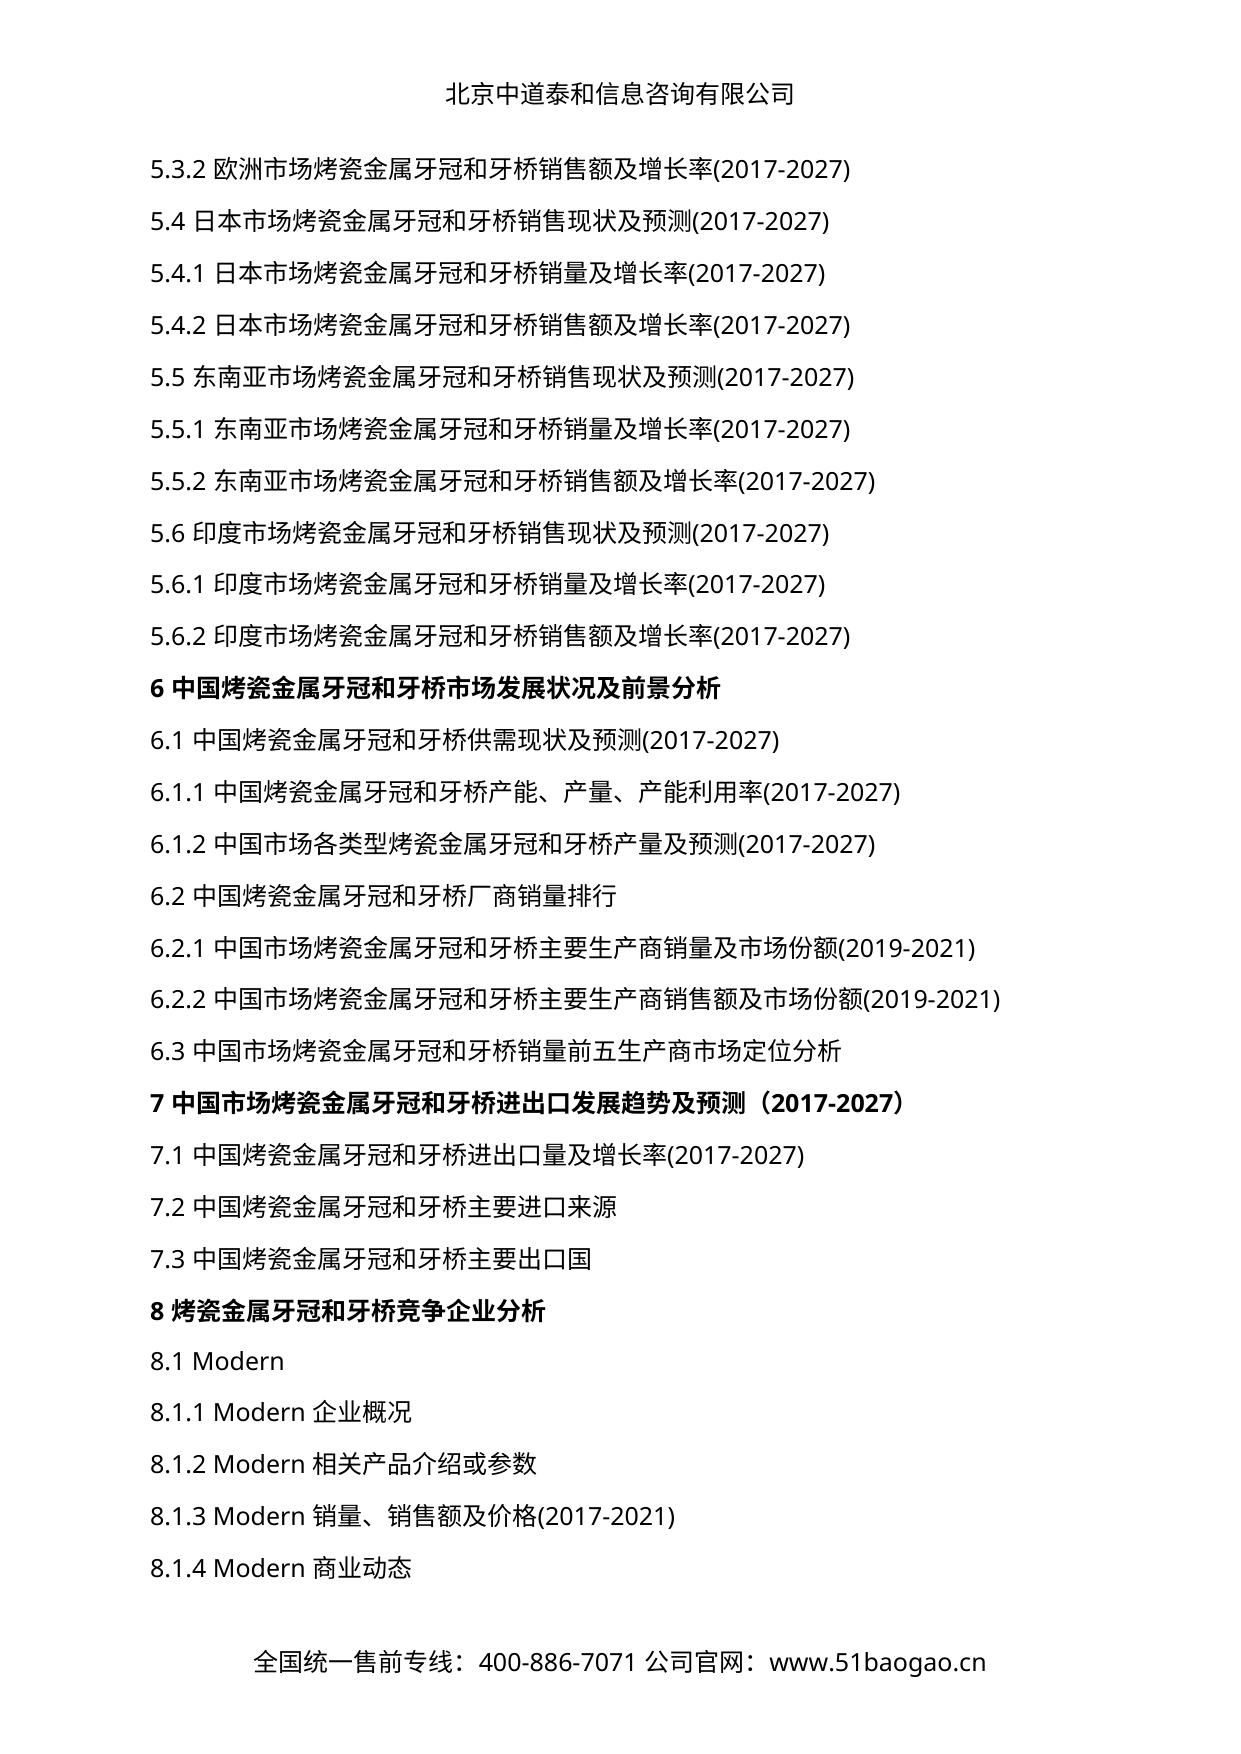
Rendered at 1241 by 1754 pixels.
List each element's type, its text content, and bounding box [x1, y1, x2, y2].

text 6.1.2 中国市场各类型烤瓷金属牙冠和牙桥产量及预测(2017-2027) [150, 824, 1090, 861]
text 6.2 中国烤瓷金属牙冠和牙桥厂商销量排行 [150, 876, 1090, 912]
text 5.5 东南亚市场烤瓷金属牙冠和牙桥销售现状及预测(2017-2027) [150, 357, 1090, 394]
text 6.3 中国市场烤瓷金属牙冠和牙桥销量前五生产商市场定位分析 [150, 1032, 1090, 1068]
text 6.1 中国烤瓷金属牙冠和牙桥供需现状及预测(2017-2027) [150, 721, 1090, 757]
text 5.6 印度市场烤瓷金属牙冠和牙桥销售现状及预测(2017-2027) [150, 513, 1090, 549]
text 8.1.1 Modern 企业概况 [150, 1393, 1090, 1429]
text 5.5.1 东南亚市场烤瓷金属牙冠和牙桥销量及增长率(2017-2027) [150, 409, 1090, 446]
text 5.4.1 日本市场烤瓷金属牙冠和牙桥销量及增长率(2017-2027) [150, 254, 1090, 290]
text 6.2.2 中国市场烤瓷金属牙冠和牙桥主要生产商销售额及市场份额(2019-2021) [150, 980, 1090, 1016]
text 8 烤瓷金属牙冠和牙桥竞争企业分析 [150, 1291, 1090, 1327]
text 8.1.2 Modern 相关产品介绍或参数 [150, 1445, 1090, 1481]
text 5.4.2 日本市场烤瓷金属牙冠和牙桥销售额及增长率(2017-2027) [150, 306, 1090, 342]
text 7.1 中国烤瓷金属牙冠和牙桥进出口量及增长率(2017-2027) [150, 1136, 1090, 1172]
text 5.3.2 欧洲市场烤瓷金属牙冠和牙桥销售额及增长率(2017-2027) [150, 150, 1090, 186]
text 7.3 中国烤瓷金属牙冠和牙桥主要出口国 [150, 1239, 1090, 1276]
text 5.6.1 印度市场烤瓷金属牙冠和牙桥销量及增长率(2017-2027) [150, 565, 1090, 601]
text 7.2 中国烤瓷金属牙冠和牙桥主要进口来源 [150, 1187, 1090, 1224]
text 5.6.2 印度市场烤瓷金属牙冠和牙桥销售额及增长率(2017-2027) [150, 617, 1090, 653]
text 6.1.1 中国烤瓷金属牙冠和牙桥产能、产量、产能利用率(2017-2027) [150, 772, 1090, 809]
text 5.4 日本市场烤瓷金属牙冠和牙桥销售现状及预测(2017-2027) [150, 202, 1090, 238]
text 6 中国烤瓷金属牙冠和牙桥市场发展状况及前景分析 [150, 669, 1090, 705]
text 6.2.1 中国市场烤瓷金属牙冠和牙桥主要生产商销量及市场份额(2019-2021) [150, 928, 1090, 964]
text 8.1.3 Modern 销量、销售额及价格(2017-2021) [150, 1497, 1090, 1533]
text 8.1.4 Modern 商业动态 [150, 1548, 1090, 1585]
text 5.5.2 东南亚市场烤瓷金属牙冠和牙桥销售额及增长率(2017-2027) [150, 461, 1090, 497]
text 7 中国市场烤瓷金属牙冠和牙桥进出口发展趋势及预测（2017-2027） [150, 1084, 1090, 1120]
text 8.1 Modern [150, 1343, 1090, 1377]
